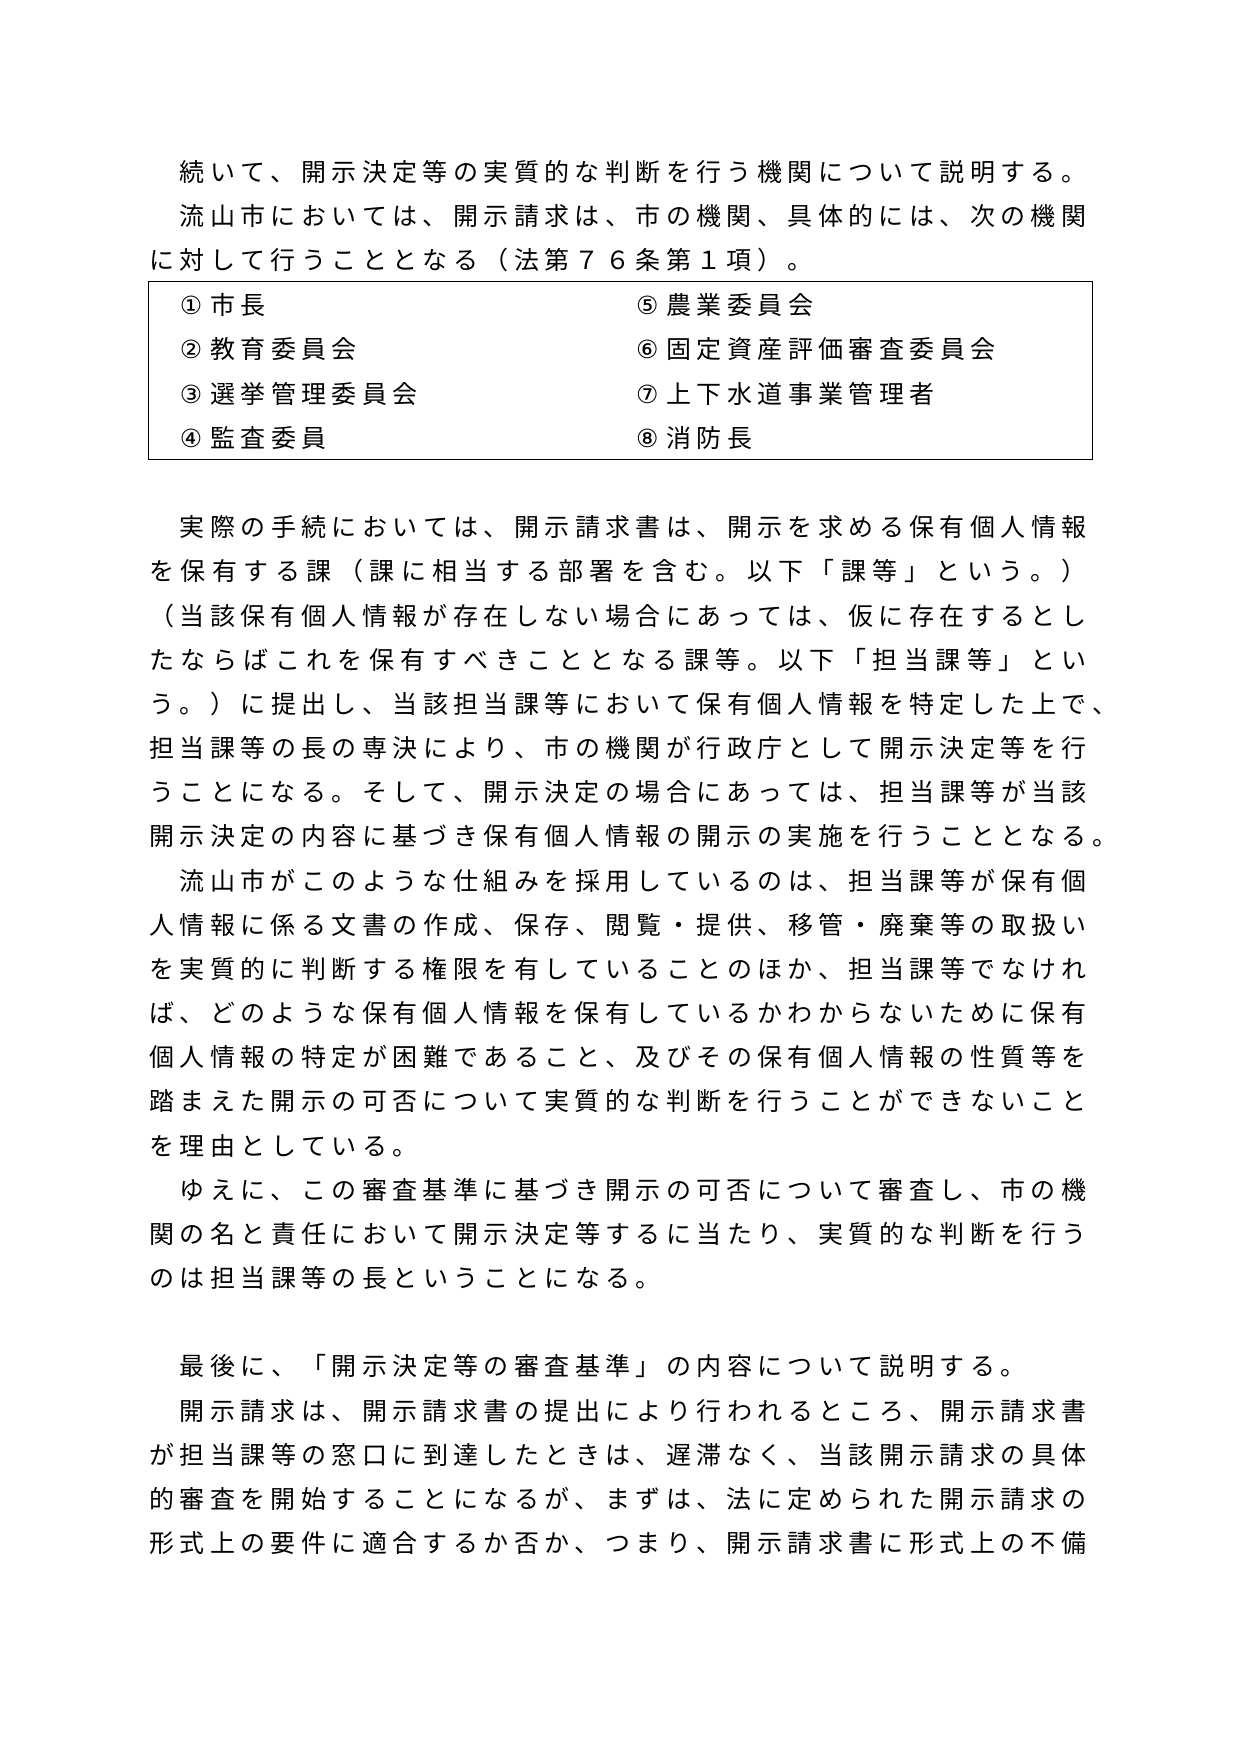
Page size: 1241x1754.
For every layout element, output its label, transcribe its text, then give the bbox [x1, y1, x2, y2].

text 流山市においては、開示請求は、市の機関、具体的には、次の機関に対して行うこととなる（法第７６条第１項）。 [119, 192, 1092, 281]
text 流山市がこのような仕組みを採用しているのは、担当課等が保有個人情報に係る文書の作成、保存、閲覧・提供、移管・廃棄等の取扱いを実質的に判断する権限を有していることのほか、担当課等でなければ、どのような保有個人情報を保有しているかわからないために保有個人情報の特定が困難であること、及びその保有個人情報の性質等を踏まえた開示の可否について実質的な判断を行うことができないことを理由としている。 [119, 857, 1092, 1166]
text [119, 1387, 1092, 1564]
text 続いて、開示決定等の実質的な判断を行う機関について説明する。 [119, 148, 1092, 192]
text 最後に、「開示決定等の審査基準」の内容について説明する。 [119, 1343, 1092, 1387]
table_header ①市長 ②教育委員会 ③選挙管理委員会 ④監査委員 [149, 282, 620, 458]
text ゆえに、この審査基準に基づき開示の可否について審査し、市の機関の名と責任において開示決定等するに当たり、実質的な判断を行うのは担当課等の長ということになる。 [119, 1166, 1092, 1299]
table_header ⑤農業委員会 ⑥固定資産評価審査委員会 ⑦上下水道事業管理者 ⑧消防長 [620, 282, 1092, 458]
text 実際の手続においては、開示請求書は、開示を求める保有個人情報を保有する課（課に相当する部署を含む。以下「課等」という。）（当該保有個人情報が存在しない場合にあっては、仮に存在するとしたならばこれを保有すべきこととなる課等。以下「担当課等」という。）に提出し、当該担当課等において保有個人情報を特定した上で、担当課等の長の専決により、市の機関が行政庁として開示決定等を行うことになる。そして、開示決定の場合にあっては、担当課等が当該開示決定の内容に基づき保有個人情報の開示の実施を行うこととなる。 [119, 504, 1092, 857]
